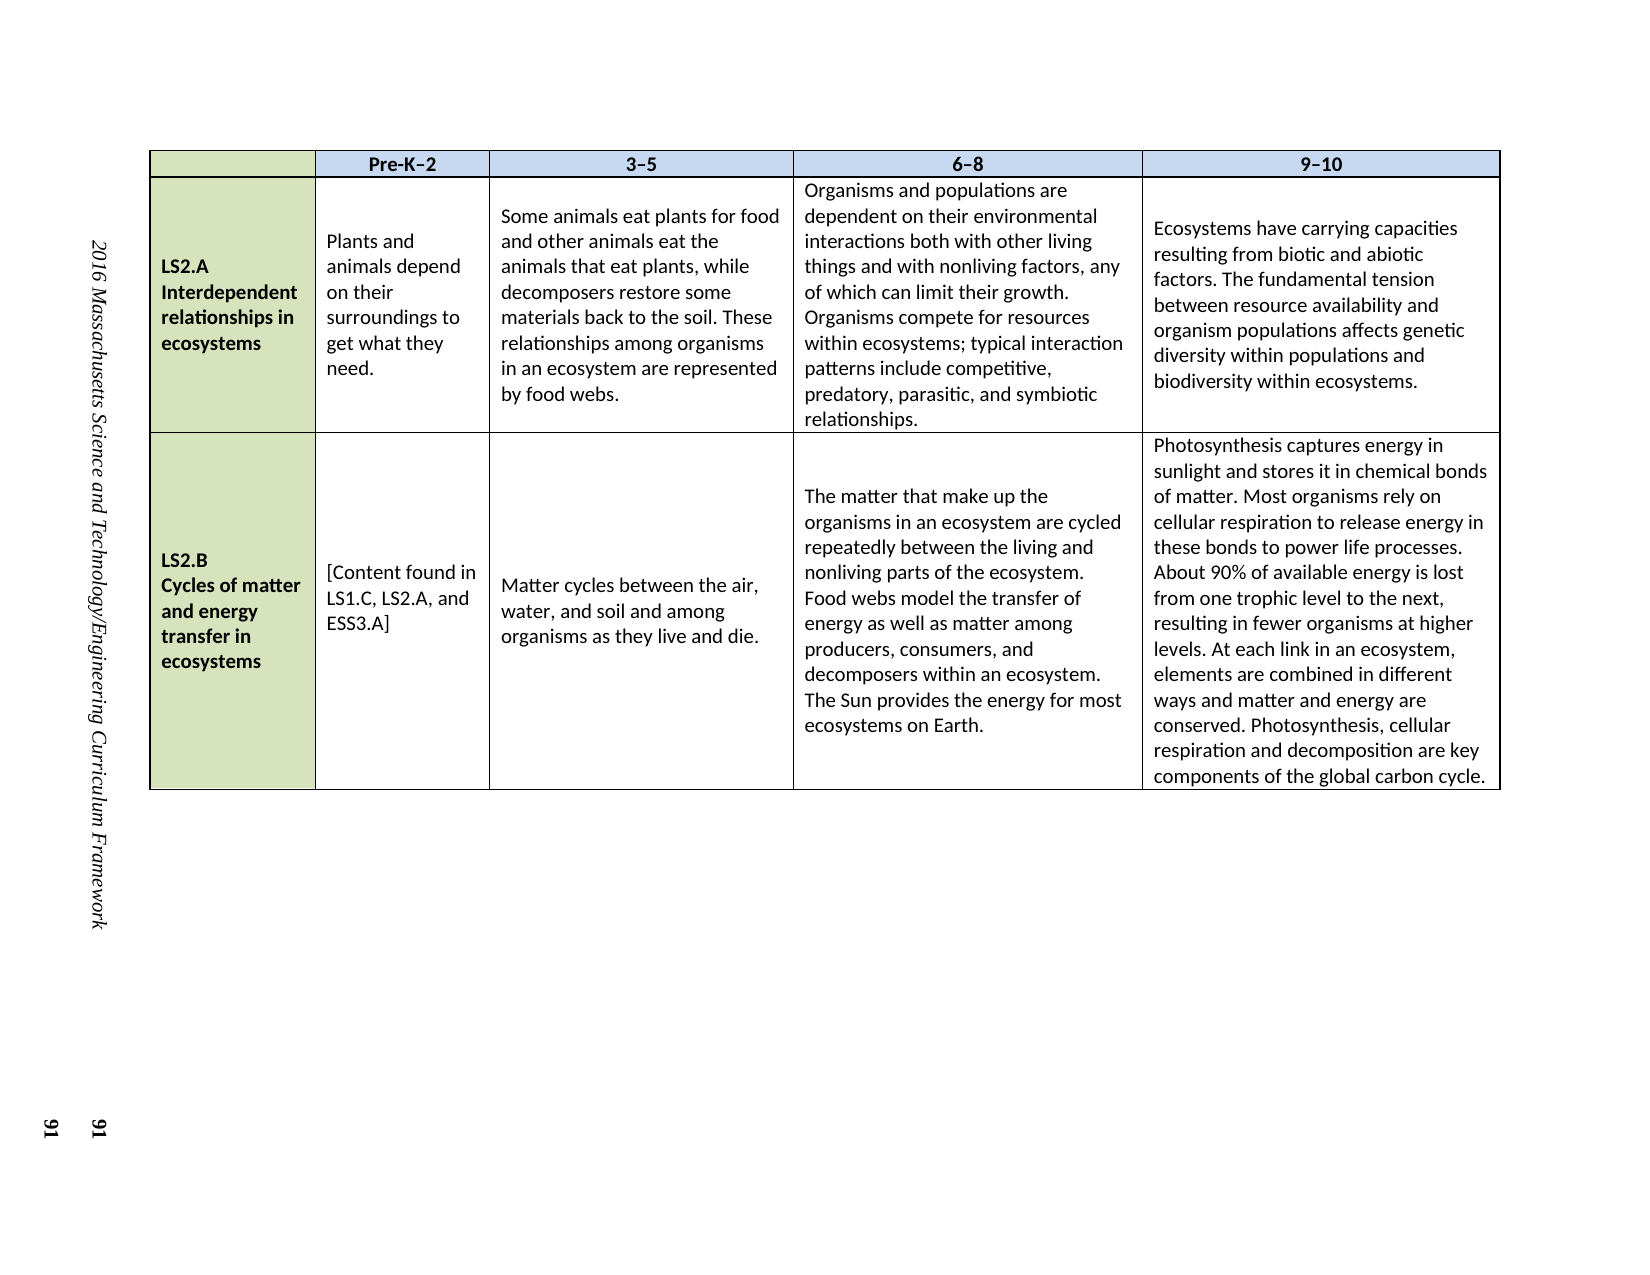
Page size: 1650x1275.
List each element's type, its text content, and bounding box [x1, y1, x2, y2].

table_cell Matter cycles between the air, water, and soil and among organisms as they live and die. [490, 433, 793, 788]
table_header 6–8 [794, 151, 1142, 176]
table_cell Ecosystems have carrying capacities resulting from biotic and abiotic factors. The fundamental tension between resource availability and organism populations affects genetic diversity within populations and biodiversity within ecosystems. [1143, 178, 1499, 432]
table_cell [Content found in LS1.C, LS2.A, and ESS3.A] [316, 433, 489, 788]
table_cell Organisms and populations are dependent on their environmental interactions both with other living things and with nonliving factors, any of which can limit their growth. Organisms compete for resources within ecosystems; typical interaction patterns include competitive, predatory, parasitic, and symbiotic relationships. [794, 178, 1142, 432]
table_cell Plants and animals depend on their surroundings to get what they need. [316, 178, 489, 432]
table_header Pre-K–2 [316, 151, 489, 176]
table_cell The matter that make up the organisms in an ecosystem are cycled repeatedly between the living and nonliving parts of the ecosystem. Food webs model the transfer of energy as well as matter among producers, consumers, and decomposers within an ecosystem. The Sun provides the energy for most ecosystems on Earth. [794, 433, 1142, 788]
table_cell LS2.B Cycles of matter and energy transfer in ecosystems [151, 433, 315, 788]
table_header 9–10 [1143, 151, 1499, 176]
table_header [151, 151, 315, 176]
table_cell Some animals eat plants for food and other animals eat the animals that eat plants, while decomposers restore some materials back to the soil. These relationships among organisms in an ecosystem are represented by food webs. [490, 178, 793, 432]
table_header 3–5 [490, 151, 793, 176]
table_cell LS2.A Interdependent relationships in ecosystems [151, 178, 315, 432]
table_cell Photosynthesis captures energy in sunlight and stores it in chemical bonds of matter. Most organisms rely on cellular respiration to release energy in these bonds to power life processes. About 90% of available energy is lost from one trophic level to the next, resulting in fewer organisms at higher levels. At each link in an ecosystem, elements are combined in different ways and matter and energy are conserved. Photosynthesis, cellular respiration and decomposition are key components of the global carbon cycle. [1143, 433, 1499, 788]
